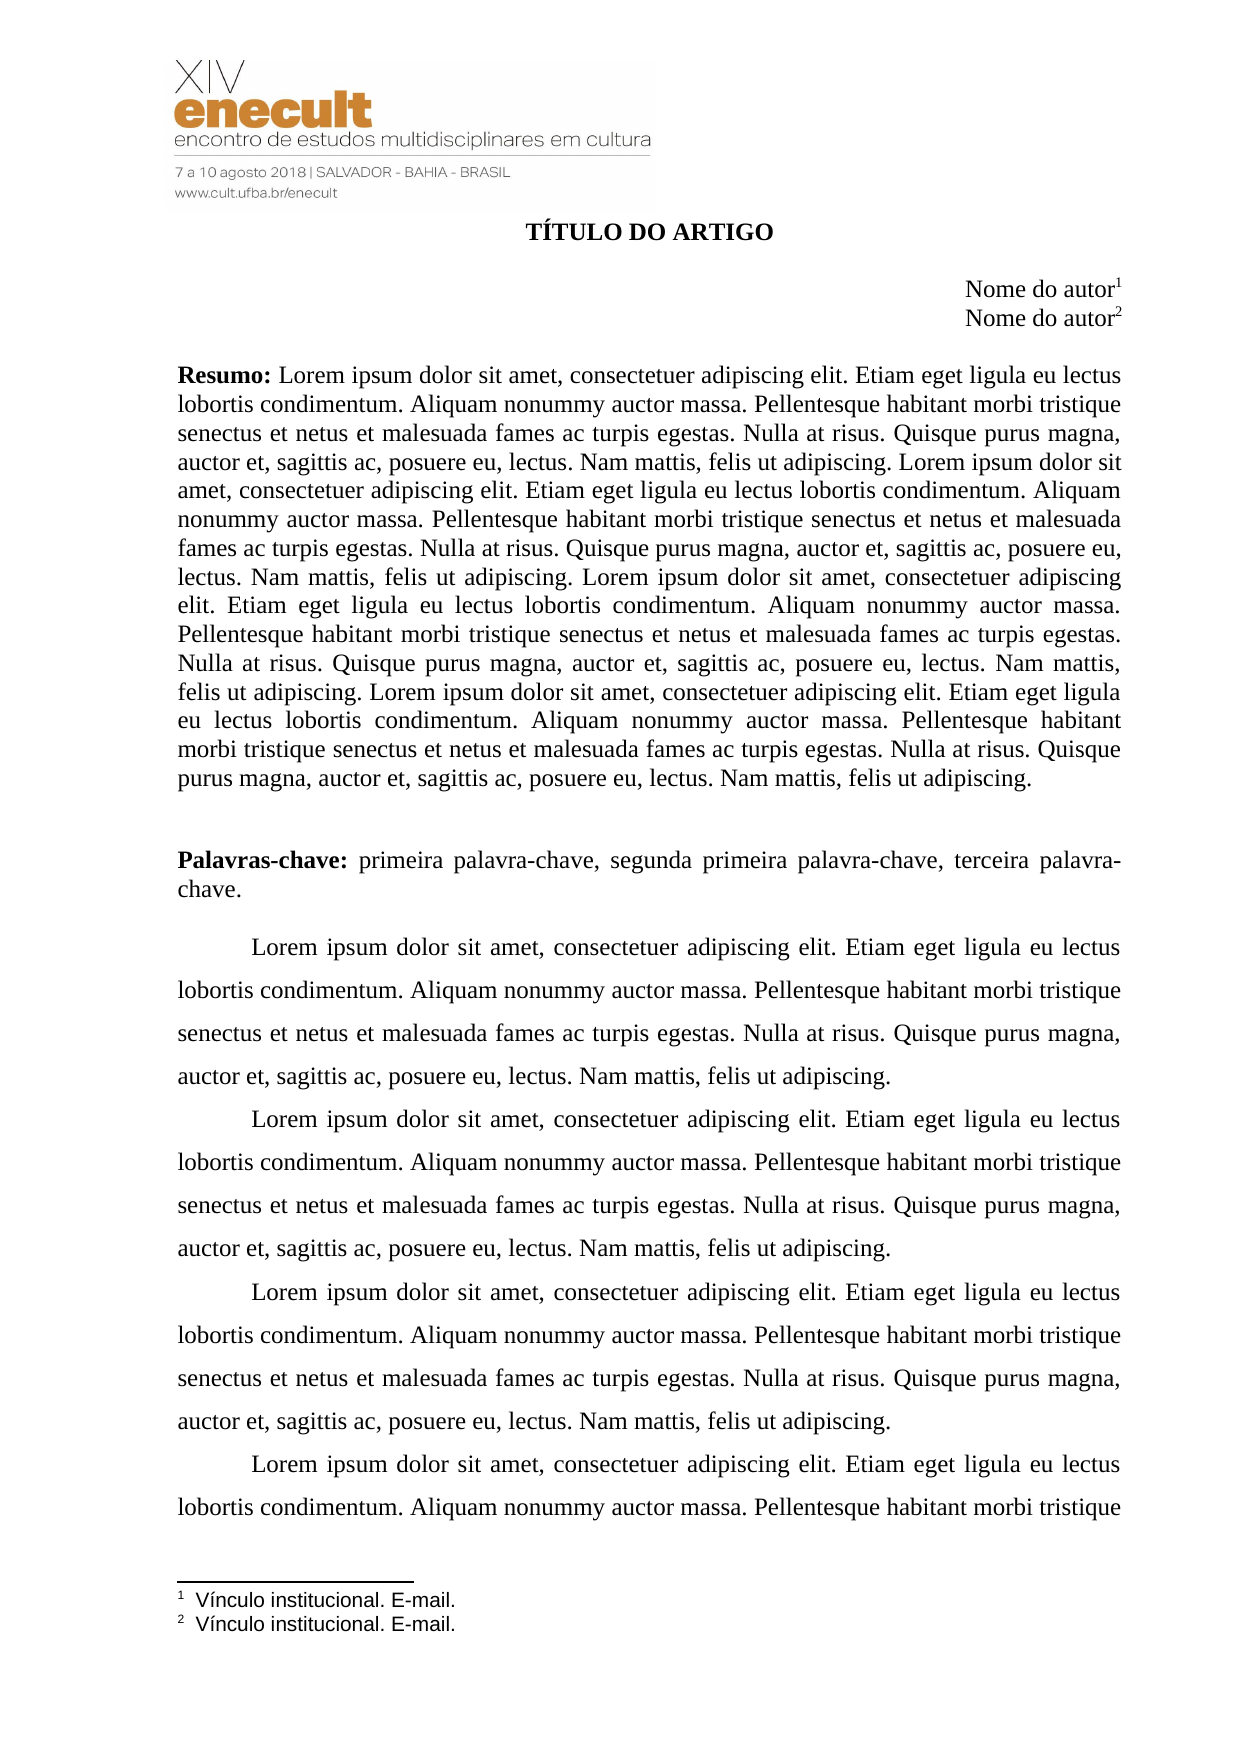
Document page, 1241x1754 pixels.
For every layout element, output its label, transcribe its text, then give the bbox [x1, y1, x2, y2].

text Nome do autor [177, 303, 1122, 332]
text Resumo: Lorem ipsum dolor sit amet, consectetuer adipiscing elit. Etiam eget ligula eu lectus lobortis condimentum. Aliquam nonummy auctor massa. Pellentesque habitant morbi tristique senectus et netus et malesuada fames ac turpis egestas. Nulla at risus. Quisque purus magna, auctor et, sagittis ac, posuere eu, lectus. Nam mattis, felis ut adipiscing. Lorem ipsum dolor sit amet, consectetuer adipiscing elit. Etiam eget ligula eu lectus lobortis condimentum. Aliquam nonummy auctor massa. Pellentesque habitant morbi tristique senectus et netus et malesuada fames ac turpis egestas. Nulla at risus. Quisque purus magna, auctor et, sagittis ac, posuere eu, lectus. Nam mattis, felis ut adipiscing. Lorem ipsum dolor sit amet, consectetuer adipiscing elit. Etiam eget ligula eu lectus lobortis condimentum. Aliquam nonummy auctor massa. Pellentesque habitant morbi tristique senectus et netus et malesuada fames ac turpis egestas. Nulla at risus. Quisque purus magna, auctor et, sagittis ac, posuere eu, lectus. Nam mattis, felis ut adipiscing. Lorem ipsum dolor sit amet, consectetuer adipiscing elit. Etiam eget ligula eu lectus lobortis condimentum. Aliquam nonummy auctor massa. Pellentesque habitant morbi tristique senectus et netus et malesuada fames ac turpis egestas. Nulla at risus. Quisque purus magna, auctor et, sagittis ac, posuere eu, lectus. Nam mattis, felis ut adipiscing. [177, 360, 1122, 792]
text Palavras-chave: primeira palavra-chave, segunda primeira palavra-chave, terceira palavra-chave. [177, 845, 1122, 903]
picture [162, 60, 655, 213]
text TÍTULO DO ARTIGO [177, 217, 1122, 245]
text Nome do autor [177, 274, 1122, 303]
